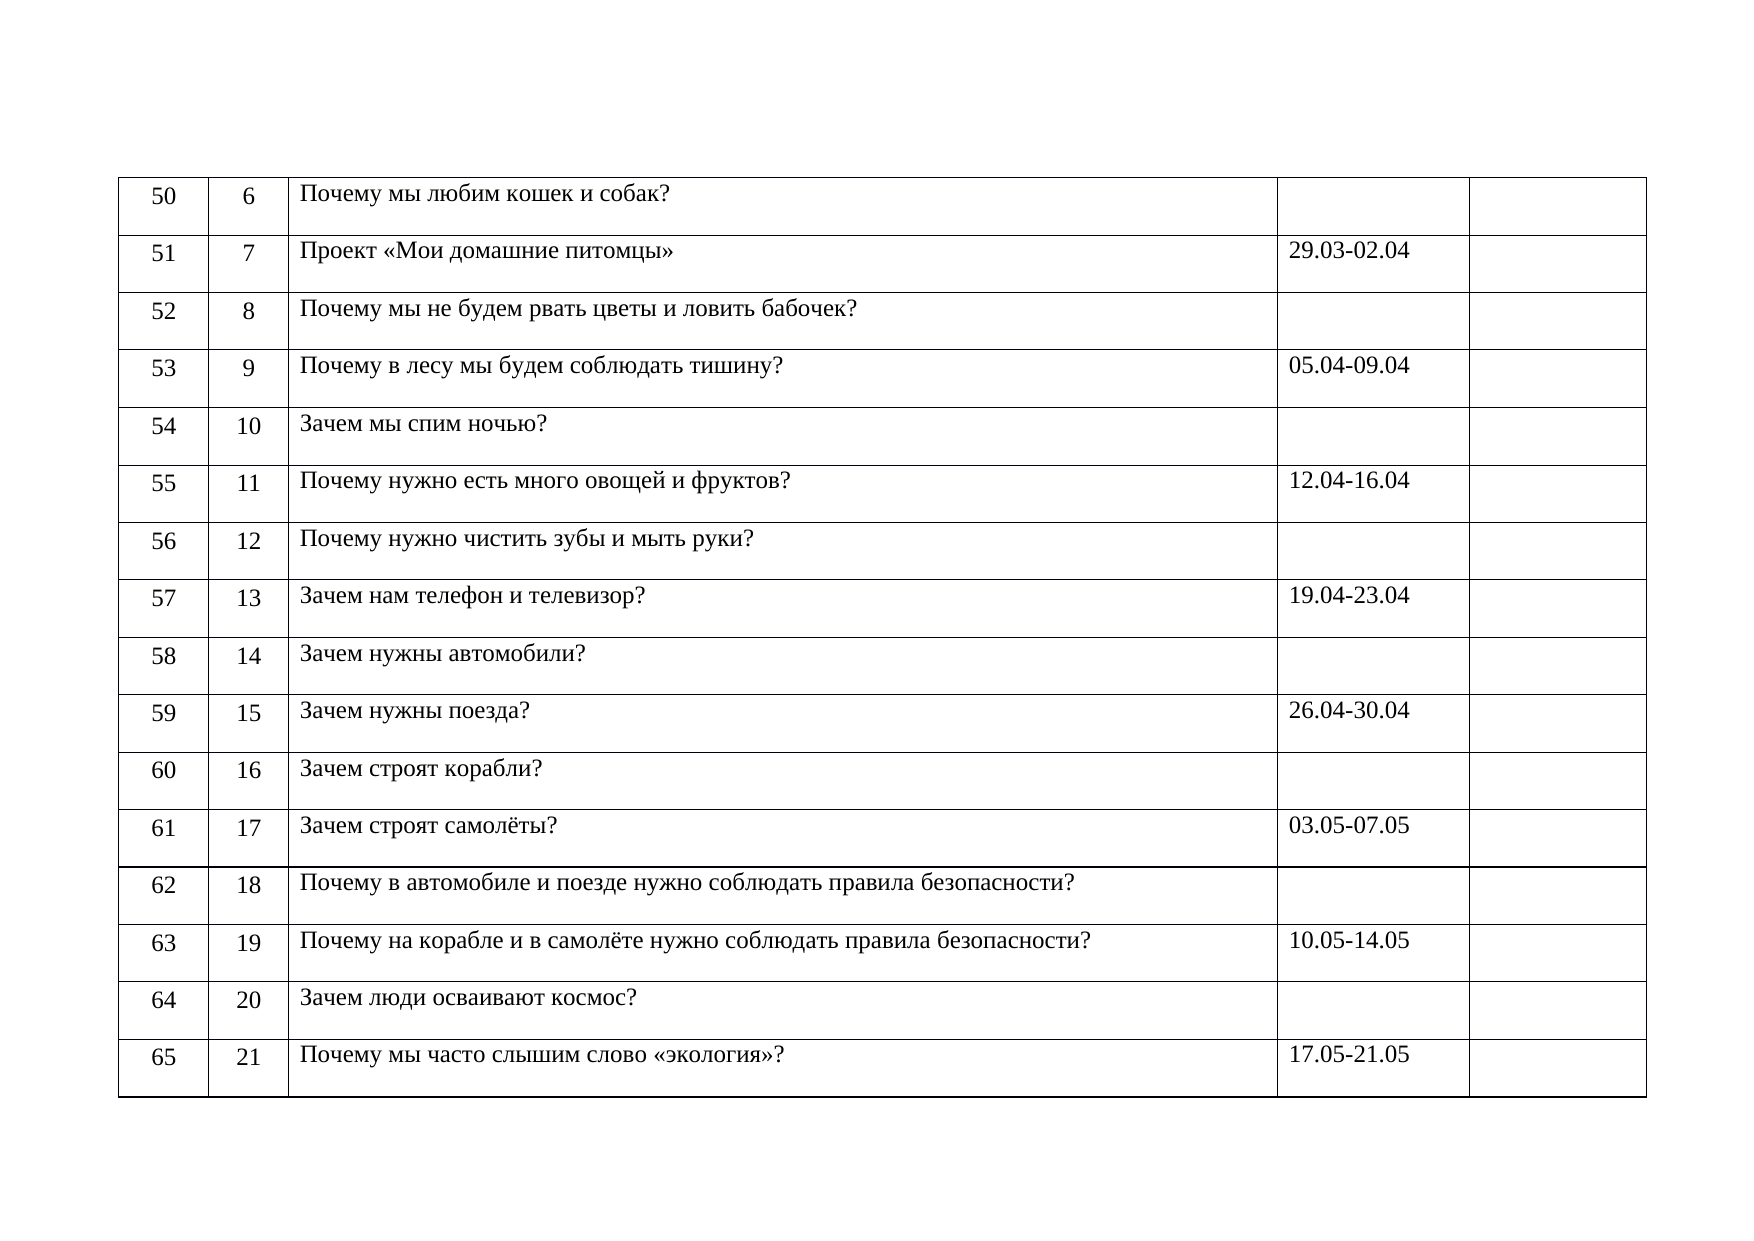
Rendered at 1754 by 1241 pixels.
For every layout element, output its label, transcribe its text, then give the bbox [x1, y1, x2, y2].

table_cell [1470, 236, 1646, 292]
table_cell 13 [209, 580, 288, 637]
table_cell 8 [209, 293, 288, 349]
table_cell 19 [209, 925, 288, 981]
table_cell 11 [209, 466, 288, 522]
table_cell 7 [209, 236, 288, 292]
table_cell 57 [119, 580, 208, 637]
table_cell 20 [209, 982, 288, 1038]
table_cell 60 [119, 753, 208, 809]
table_cell 56 [119, 523, 208, 579]
table_cell 64 [119, 982, 208, 1038]
table_cell [1470, 293, 1646, 349]
table_cell [1470, 695, 1646, 752]
table_cell [1278, 293, 1469, 349]
table_cell [1470, 925, 1646, 981]
table_cell 10 [209, 408, 288, 464]
table_cell [1278, 408, 1469, 464]
table_cell [1470, 1040, 1646, 1096]
table_cell Зачем строят корабли? [289, 753, 1277, 809]
table_cell 61 [119, 810, 208, 866]
table_cell [1470, 810, 1646, 866]
table_cell [1278, 523, 1469, 579]
table_cell 59 [119, 695, 208, 752]
table_cell Почему в лесу мы будем соблюдать тишину? [289, 350, 1277, 407]
table_cell 10.05-14.05 [1278, 925, 1469, 981]
table_cell Зачем строят самолёты? [289, 810, 1277, 866]
table_cell Зачем нужны автомобили? [289, 638, 1277, 694]
table_cell 12.04-16.04 [1278, 466, 1469, 522]
table_cell [1278, 753, 1469, 809]
table_cell [1470, 638, 1646, 694]
table_cell 29.03-02.04 [1278, 236, 1469, 292]
table_cell 52 [119, 293, 208, 349]
table_cell 53 [119, 350, 208, 407]
table_cell 12 [209, 523, 288, 579]
table_cell Зачем нам телефон и телевизор? [289, 580, 1277, 637]
table_cell Почему мы любим кошек и собак? [289, 178, 1277, 234]
table_cell 19.04-23.04 [1278, 580, 1469, 637]
table_cell [1278, 868, 1469, 924]
table_cell 17.05-21.05 [1278, 1040, 1469, 1096]
table_cell Проект «Мои домашние питомцы» [289, 236, 1277, 292]
table_cell [1470, 466, 1646, 522]
table_cell 50 [119, 178, 208, 234]
table_cell 65 [119, 1040, 208, 1096]
table_cell 17 [209, 810, 288, 866]
table_cell 6 [209, 178, 288, 234]
table_cell Зачем нужны поезда? [289, 695, 1277, 752]
table_cell [1470, 982, 1646, 1038]
table_cell [1470, 178, 1646, 234]
table_cell 21 [209, 1040, 288, 1096]
table_cell 58 [119, 638, 208, 694]
table_cell 03.05-07.05 [1278, 810, 1469, 866]
table_cell [1470, 350, 1646, 407]
table_cell Почему мы не будем рвать цветы и ловить бабочек? [289, 293, 1277, 349]
table_cell [1470, 868, 1646, 924]
table_cell 62 [119, 868, 208, 924]
table_cell [1278, 638, 1469, 694]
table_cell Зачем люди осваивают космос? [289, 982, 1277, 1038]
table_cell 54 [119, 408, 208, 464]
table_cell 14 [209, 638, 288, 694]
table_cell 05.04-09.04 [1278, 350, 1469, 407]
table_cell Почему нужно есть много овощей и фруктов? [289, 466, 1277, 522]
table_cell 9 [209, 350, 288, 407]
table_cell 63 [119, 925, 208, 981]
table_cell [1278, 178, 1469, 234]
table_cell 51 [119, 236, 208, 292]
table_cell 55 [119, 466, 208, 522]
table_cell Почему в автомобиле и поезде нужно соблюдать правила безопасности? [289, 868, 1277, 924]
table_cell Почему на корабле и в самолёте нужно соблюдать правила безопасности? [289, 925, 1277, 981]
table_cell [1470, 523, 1646, 579]
table_cell 16 [209, 753, 288, 809]
table_cell Почему нужно чистить зубы и мыть руки? [289, 523, 1277, 579]
table_cell Почему мы часто слышим слово «экология»? [289, 1040, 1277, 1096]
table_cell 18 [209, 868, 288, 924]
table_cell Зачем мы спим ночью? [289, 408, 1277, 464]
table_cell 26.04-30.04 [1278, 695, 1469, 752]
table_cell [1470, 408, 1646, 464]
table_cell [1278, 982, 1469, 1038]
table_cell 15 [209, 695, 288, 752]
table_cell [1470, 753, 1646, 809]
table_cell [1470, 580, 1646, 637]
